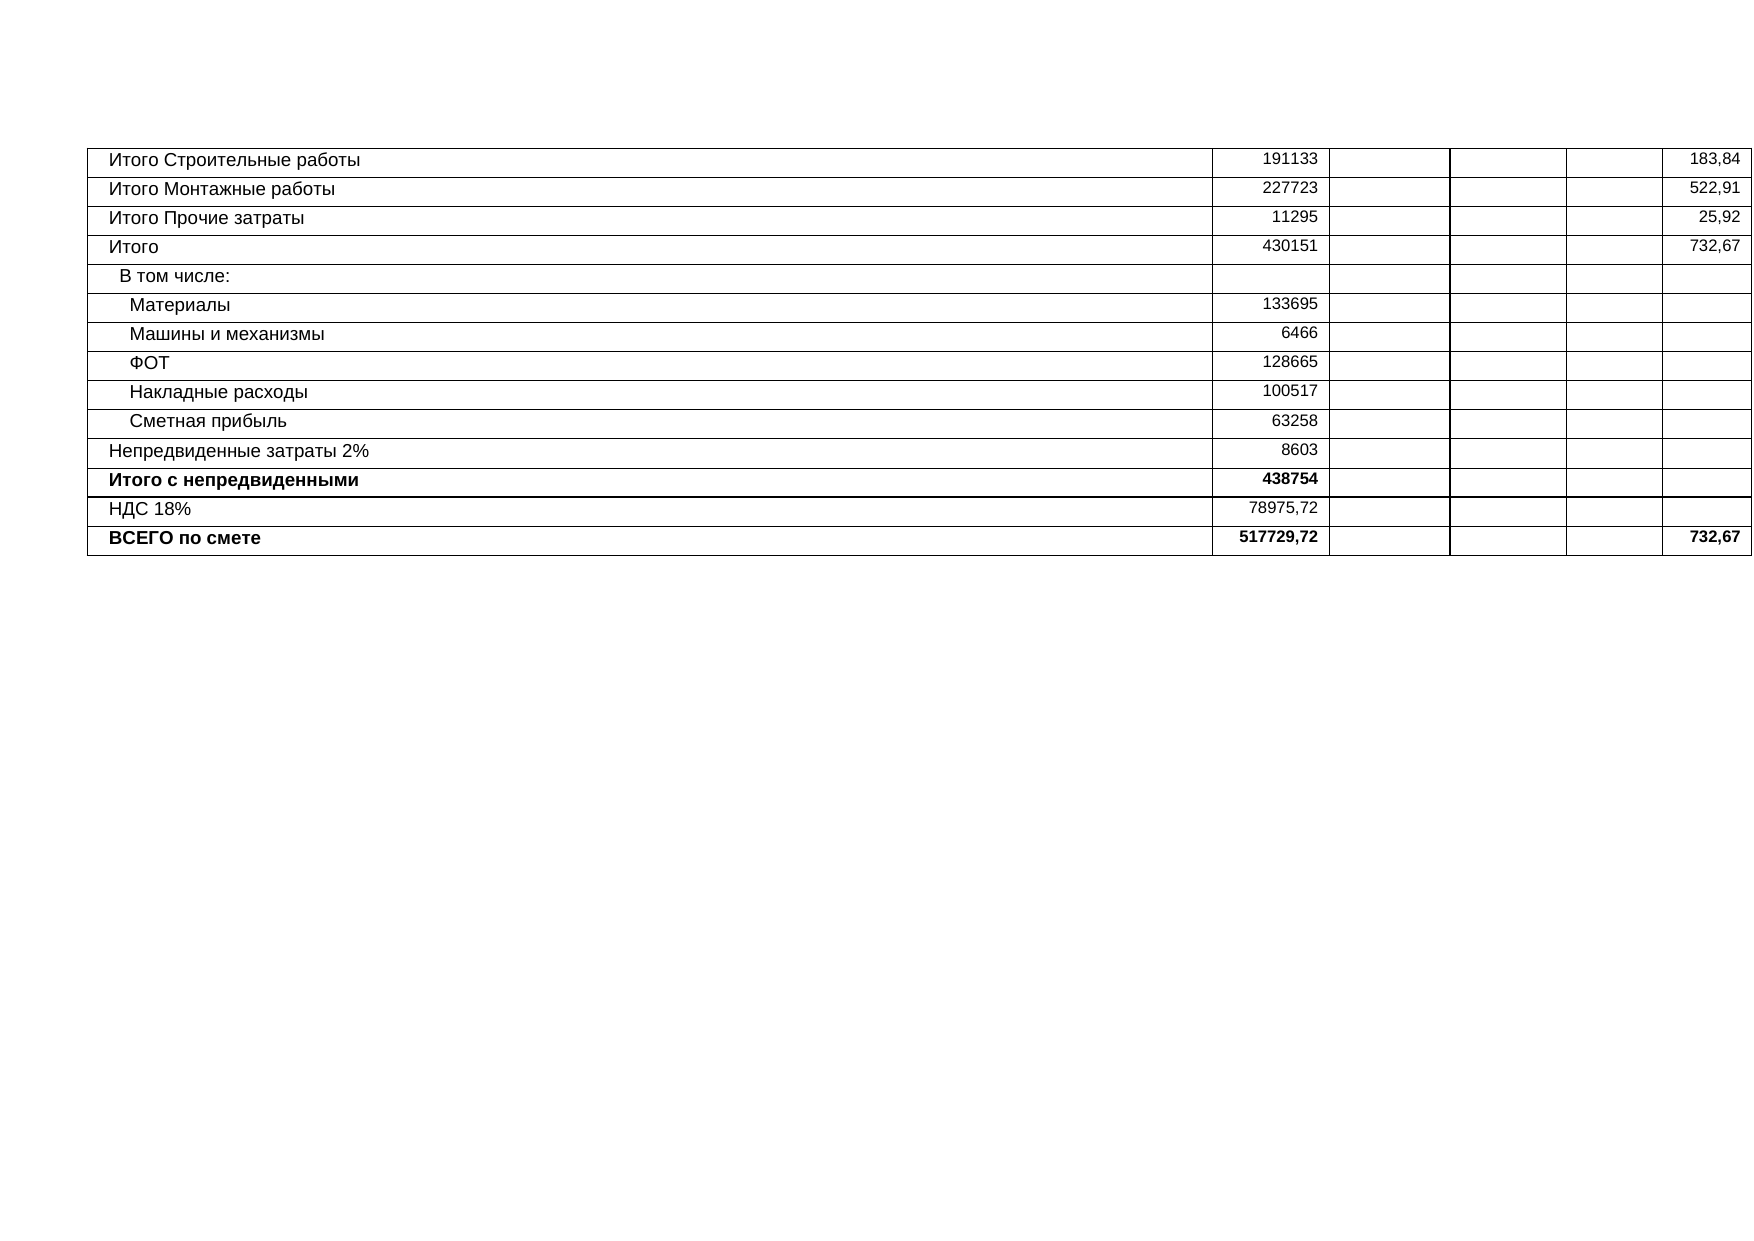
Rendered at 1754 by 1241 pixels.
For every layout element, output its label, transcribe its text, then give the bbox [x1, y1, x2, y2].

table_cell 732,67 [1663, 527, 1751, 554]
table_cell [1213, 265, 1329, 293]
table_cell [1663, 410, 1751, 438]
table_cell [1330, 207, 1449, 235]
table_cell Сметная прибыль [88, 410, 1212, 438]
table_cell Итого Прочие затраты [88, 207, 1212, 235]
table_cell 8603 [1213, 439, 1329, 467]
table_cell [1451, 498, 1566, 526]
table_cell Итого с непредвиденными [88, 469, 1212, 496]
table_cell 128665 [1213, 352, 1329, 380]
table_cell В том числе: [88, 265, 1212, 293]
table_cell [1663, 439, 1751, 467]
table_cell ФОТ [88, 352, 1212, 380]
table_cell 183,84 [1663, 149, 1751, 177]
table_cell [1567, 294, 1662, 322]
table_cell [1330, 294, 1449, 322]
table_cell [1330, 439, 1449, 467]
table_cell [1330, 469, 1449, 496]
table_cell [1330, 236, 1449, 264]
table_cell [1663, 323, 1751, 351]
table_cell [1567, 410, 1662, 438]
table_cell [1663, 381, 1751, 409]
table_cell [1663, 294, 1751, 322]
table_cell [1451, 381, 1566, 409]
table_cell [1451, 207, 1566, 235]
table_cell [1567, 236, 1662, 264]
table_cell [1330, 265, 1449, 293]
table_cell ВСЕГО по смете [88, 527, 1212, 554]
table_cell 63258 [1213, 410, 1329, 438]
table_cell [1663, 469, 1751, 496]
table_cell [1451, 294, 1566, 322]
table_cell [1567, 381, 1662, 409]
table_cell [1567, 265, 1662, 293]
table_cell [1330, 527, 1449, 554]
table_cell [1330, 178, 1449, 206]
table_cell [1663, 265, 1751, 293]
table_cell Машины и механизмы [88, 323, 1212, 351]
table_cell [1451, 178, 1566, 206]
table_cell [1330, 410, 1449, 438]
table_cell 438754 [1213, 469, 1329, 496]
table_cell [1451, 352, 1566, 380]
table_cell [1663, 352, 1751, 380]
table_cell Итого Строительные работы [88, 149, 1212, 177]
table_cell [1567, 178, 1662, 206]
table_cell [1567, 439, 1662, 467]
table_cell 6466 [1213, 323, 1329, 351]
table_cell [1330, 498, 1449, 526]
table_cell [1567, 207, 1662, 235]
table_cell 732,67 [1663, 236, 1751, 264]
table_cell [1451, 439, 1566, 467]
table_cell 522,91 [1663, 178, 1751, 206]
table_cell [1451, 527, 1566, 554]
table_cell [1330, 149, 1449, 177]
table_cell [1663, 498, 1751, 526]
table_cell [1567, 352, 1662, 380]
table_cell Непредвиденные затраты 2% [88, 439, 1212, 467]
table_cell [1451, 323, 1566, 351]
table_cell 227723 [1213, 178, 1329, 206]
table_cell [1567, 323, 1662, 351]
table_cell [1567, 527, 1662, 554]
table_cell 191133 [1213, 149, 1329, 177]
table_cell [1330, 323, 1449, 351]
table_cell 133695 [1213, 294, 1329, 322]
table_cell 100517 [1213, 381, 1329, 409]
table_cell НДС 18% [88, 498, 1212, 526]
table_cell 11295 [1213, 207, 1329, 235]
table_cell [1451, 469, 1566, 496]
table_cell Итого Монтажные работы [88, 178, 1212, 206]
table_cell [1567, 498, 1662, 526]
table_cell 517729,72 [1213, 527, 1329, 554]
table_cell [1330, 381, 1449, 409]
table_cell [1567, 469, 1662, 496]
table_cell 25,92 [1663, 207, 1751, 235]
table_cell Накладные расходы [88, 381, 1212, 409]
table_cell [1451, 410, 1566, 438]
table_cell 78975,72 [1213, 498, 1329, 526]
table_cell Итого [88, 236, 1212, 264]
table_cell [1567, 149, 1662, 177]
table_cell [1451, 149, 1566, 177]
table_cell [1451, 236, 1566, 264]
table_cell [1330, 352, 1449, 380]
table_cell Материалы [88, 294, 1212, 322]
table_cell 430151 [1213, 236, 1329, 264]
table_cell [1451, 265, 1566, 293]
